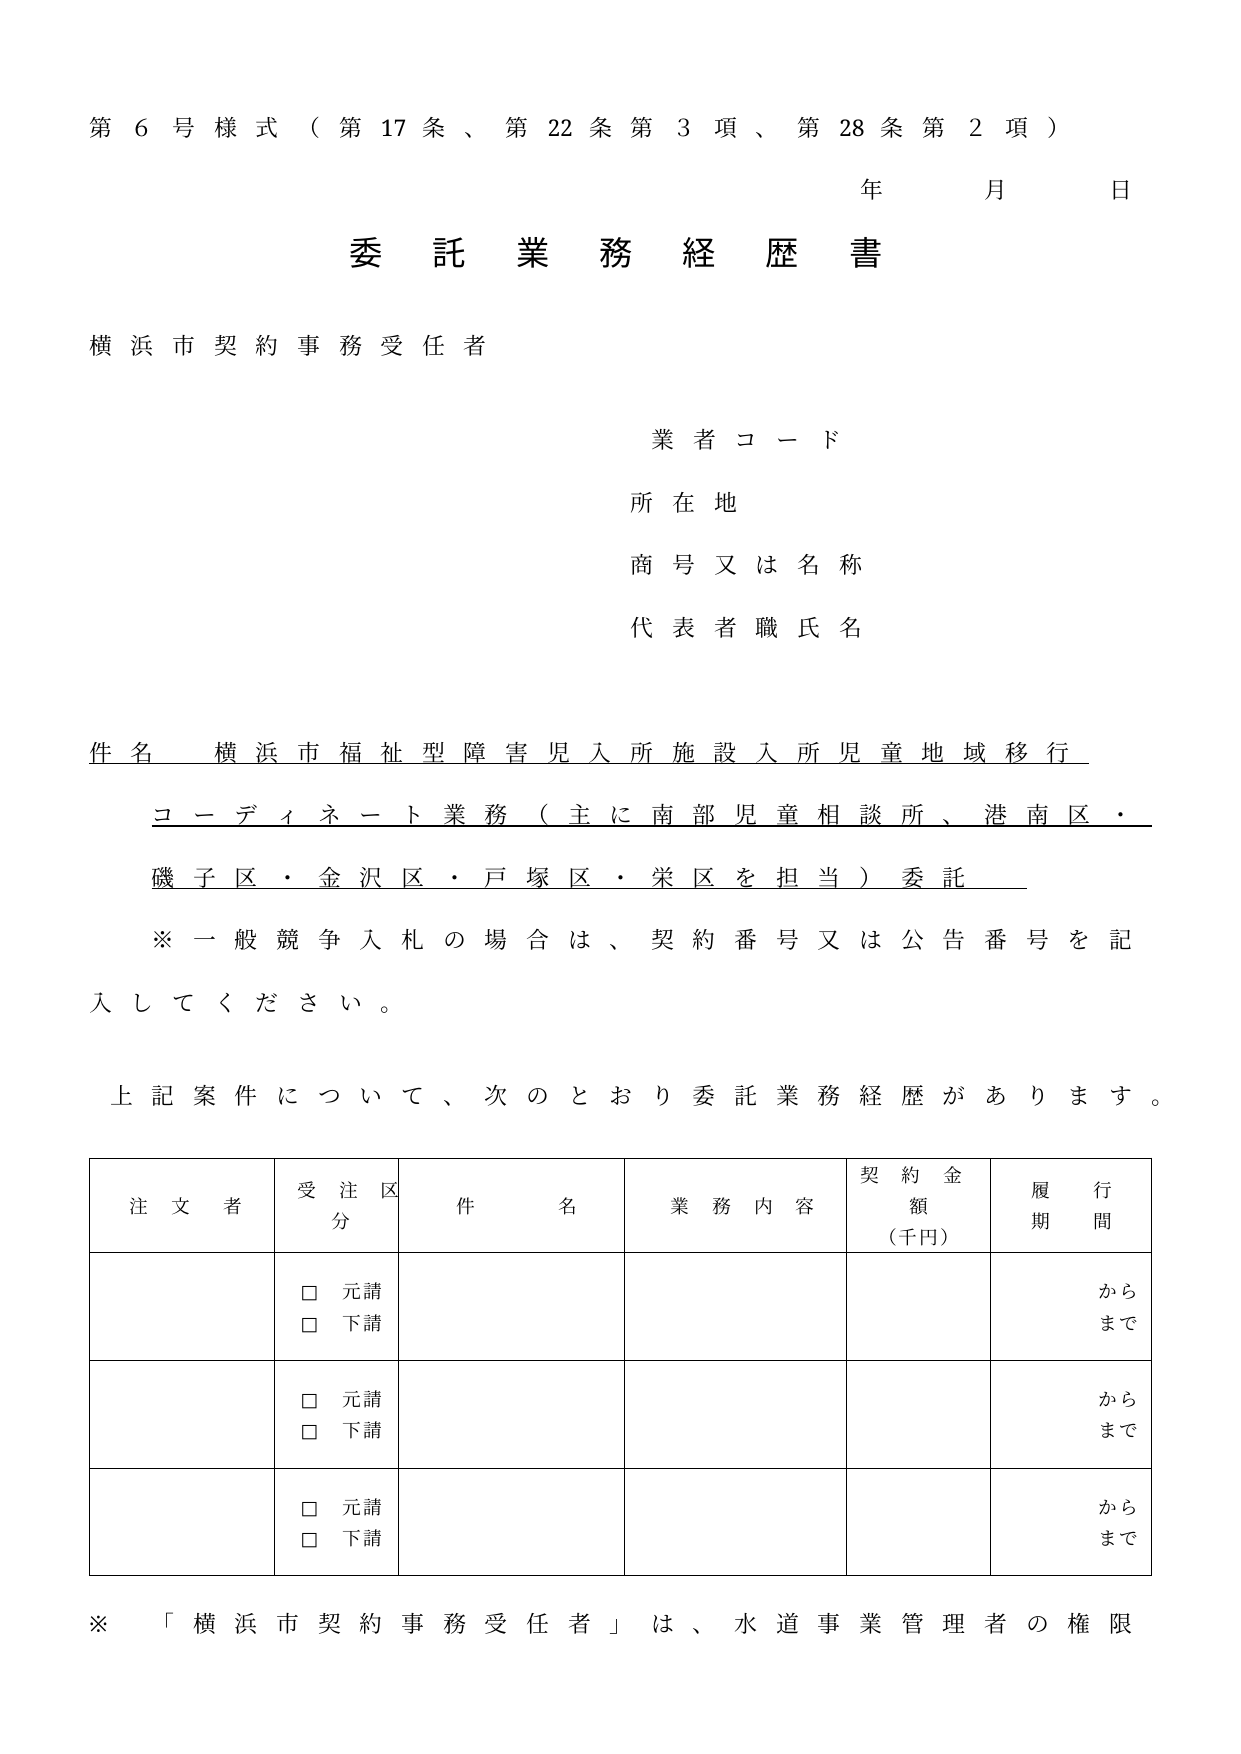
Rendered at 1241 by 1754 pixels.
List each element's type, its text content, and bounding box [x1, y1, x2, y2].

text 横浜市契約事務受任者 [89, 314, 1151, 376]
text 年 月 日 [89, 157, 1151, 220]
table_cell から まで [991, 1361, 1151, 1467]
table_header 注文者 [90, 1159, 274, 1252]
table_cell [625, 1469, 846, 1575]
table_header 件名 [399, 1159, 624, 1252]
table_cell [90, 1361, 274, 1467]
text 第６号様式（第17条、第22条第３項、第28条第２項） [89, 95, 1151, 157]
table_cell から まで [991, 1469, 1151, 1575]
table_cell □ 元請 □ 下請 [275, 1361, 398, 1467]
table_header 契約金額 （千円） [847, 1159, 990, 1252]
table_cell [847, 1469, 990, 1575]
text 上記案件について、次のとおり委託業務経歴があります。 [89, 1064, 1151, 1126]
text 商号又は名称 [89, 532, 1151, 595]
table_cell [399, 1253, 624, 1360]
text 業者コード [89, 407, 1151, 470]
table_cell □ 元請 □ 下請 [275, 1469, 398, 1575]
text 代表者職氏名 [89, 595, 1151, 657]
table_header 受注区分 [275, 1159, 398, 1252]
table_cell [90, 1469, 274, 1575]
text 委 託 業 務 経 歴 書 [89, 220, 1151, 282]
table_cell から まで [991, 1253, 1151, 1360]
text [89, 1592, 1151, 1654]
table_cell [625, 1361, 846, 1467]
table_header 履 行 期 間 [991, 1159, 1151, 1252]
text 磯子区・金沢区・戸塚区・栄区を担当）委託 [151, 845, 1151, 907]
table_header 業 務 内 容 [625, 1159, 846, 1252]
table_cell [399, 1469, 624, 1575]
text 件名 横浜市福祉型障害児入所施設入所児童地域移行コーディネート業務（主に南部児童相談所、港南区・ [89, 720, 1151, 845]
table_cell 元請 下請 [275, 1253, 398, 1360]
text ※一般競争入札の場合は、契約番号又は公告番号を記入してください。 [89, 907, 1151, 1032]
table_cell [847, 1253, 990, 1360]
table_cell [847, 1361, 990, 1467]
table_cell [625, 1253, 846, 1360]
table_cell [90, 1253, 274, 1360]
text 所在地 [89, 470, 1151, 532]
table_cell [399, 1361, 624, 1467]
